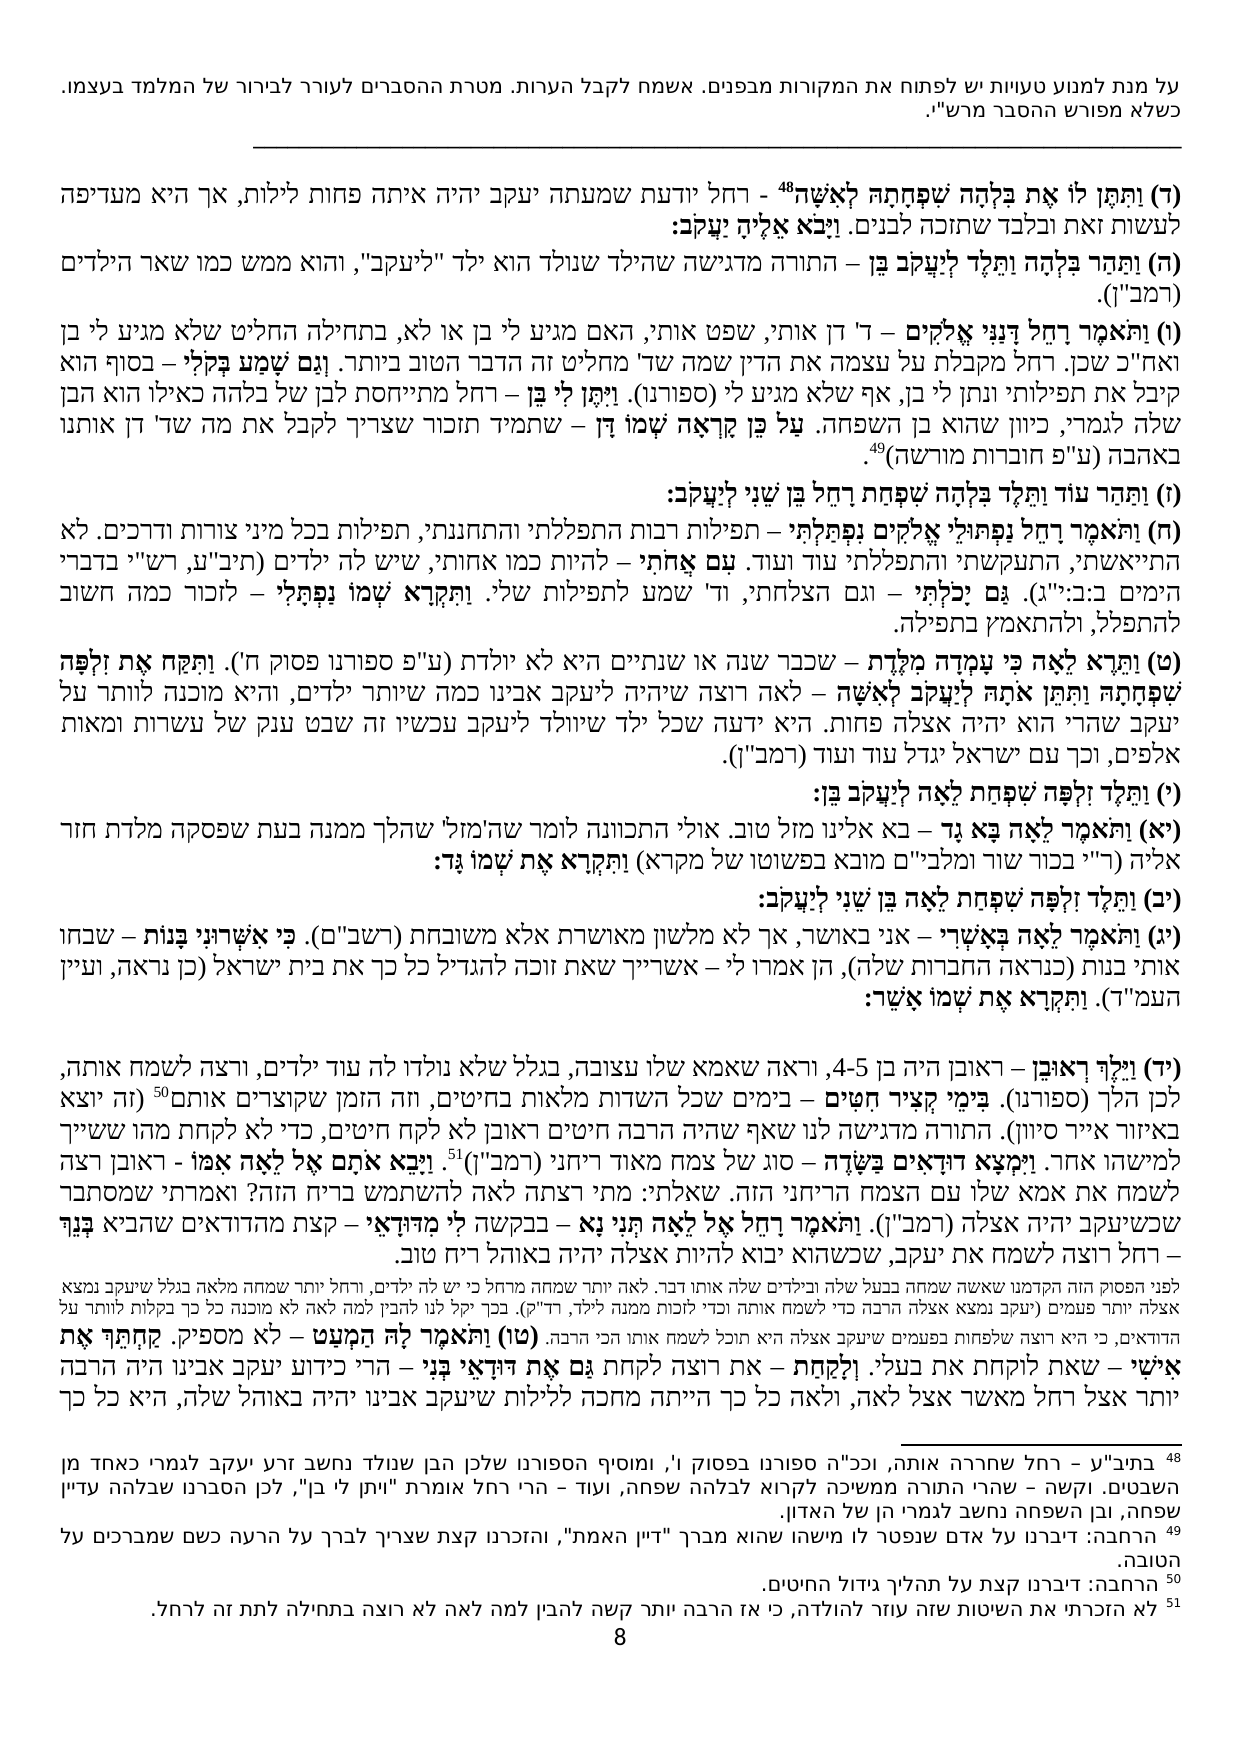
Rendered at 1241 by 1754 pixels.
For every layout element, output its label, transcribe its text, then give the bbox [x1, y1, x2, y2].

text (יד) וַיֵּלֶךְ רְאוּבֵן – ראובן היה בן 4-5, וראה שאמא שלו עצובה, בגלל שלא נולדו לה עוד ילדים, ורצה לשמח אותה, לכן הלך (ספורנו). בִּימֵי קְצִיר חִטִּים – בימים שכל השדות מלאות בחיטים, וזה הזמן שקוצרים אותם (זה יוצא באיזור אייר סיוון). התורה מדגישה לנו שאף שהיה הרבה חיטים ראובן לא לקח חיטים, כדי לא לקחת מהו ששייך למישהו אחר. וַיִּמְצָא דוּדָאִים בַּשָּׂדֶה – סוג של צמח מאוד ריחני (רמב"ן). וַיָּבֵא אֹתָם אֶל לֵאָה אִמּוֹ - ראובן רצה לשמח את אמא שלו עם הצמח הריחני הזה. שאלתי: מתי רצתה לאה להשתמש בריח הזה? ואמרתי שמסתבר שכשיעקב יהיה אצלה (רמב"ן). וַתֹּאמֶר רָחֵל אֶל לֵאָה תְּנִי נָא – בבקשה לִי מִדּוּדָאֵי – קצת מהדודאים שהביא בְּנֵךְ – רחל רוצה לשמח את יעקב, שכשהוא יבוא להיות אצלה יהיה באוהל ריח טוב. [59, 1051, 1181, 1269]
text (ז) וַתַּהַר עוֹד וַתֵּלֶד בִּלְהָה שִׁפְחַת רָחֵל בֵּן שֵׁנִי לְיַעֲקֹב: [59, 477, 1181, 508]
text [59, 1276, 1181, 1412]
text (יב) וַתֵּלֶד זִלְפָּה שִׁפְחַת לֵאָה בֵּן שֵׁנִי לְיַעֲקֹב: [59, 882, 1181, 913]
text (ח) וַתֹּאמֶר רָחֵל נַפְתּוּלֵי אֱלֹקִים נִפְתַּלְתִּי – תפילות רבות התפללתי והתחננתי, תפילות בכל מיני צורות ודרכים. לא התייאשתי, התעקשתי והתפללתי עוד ועוד. עִם אֲחֹתִי – להיות כמו אחותי, שיש לה ילדים (תיב"ע, רש"י בדברי הימים ב:ב:י"ג). גַּם יָכֹלְתִּי – וגם הצלחתי, וד' שמע לתפילות שלי. וַתִּקְרָא שְׁמוֹ נַפְתָּלִי – לזכור כמה חשוב להתפלל, ולהתאמץ בתפילה. [59, 514, 1181, 639]
text (י) וַתֵּלֶד זִלְפָּה שִׁפְחַת לֵאָה לְיַעֲקֹב בֵּן: [59, 776, 1181, 807]
text (יג) וַתֹּאמֶר לֵאָה בְּאָשְׁרִי – אני באושר, אך לא מלשון מאושרת אלא משובחת (רשב"ם). כִּי אִשְּׁרוּנִי בָּנוֹת – שבחו אותי בנות (כנראה החברות שלה), הן אמרו לי – אשרייך שאת זוכה להגדיל כל כך את בית ישראל (כן נראה, ועיין העמ"ד). וַתִּקְרָא אֶת שְׁמוֹ אָשֵׁר: [59, 919, 1181, 1013]
text (ד) וַתִּתֶּן לוֹ אֶת בִּלְהָה שִׁפְחָתָהּ לְאִשָּׁה - רחל יודעת שמעתה יעקב יהיה איתה פחות לילות, אך היא מעדיפה לעשות זאת ובלבד שתזכה לבנים. וַיָּבֹא אֵלֶיהָ יַעֲקֹב: [59, 178, 1181, 240]
text (ט) וַתֵּרֶא לֵאָה כִּי עָמְדָה מִלֶּדֶת – שכבר שנה או שנתיים היא לא יולדת (ע"פ ספורנו פסוק ח'). וַתִּקַּח אֶת זִלְפָּה שִׁפְחָתָהּ וַתִּתֵּן אֹתָהּ לְיַעֲקֹב לְאִשָּׁה – לאה רוצה שיהיה ליעקב אבינו כמה שיותר ילדים, והיא מוכנה לוותר על יעקב שהרי הוא יהיה אצלה פחות. היא ידעה שכל ילד שיוולד ליעקב עכשיו זה שבט ענק של עשרות ומאות אלפים, וכך עם ישראל יגדל עוד ועוד (רמב"ן). [59, 645, 1181, 769]
text (ה) וַתַּהַר בִּלְהָה וַתֵּלֶד לְיַעֲקֹב בֵּן – התורה מדגישה שהילד שנולד הוא ילד "ליעקב", והוא ממש כמו שאר הילדים (רמב"ן). [59, 246, 1181, 308]
text (יא) וַתֹּאמֶר לֵאָה בָּא גָד – בא אלינו מזל טוב. אולי התכוונה לומר שה'מזל' שהלך ממנה בעת שפסקה מלדת חזר אליה (ר"י בכור שור ומלבי"ם מובא בפשוטו של מקרא) וַתִּקְרָא אֶת שְׁמוֹ גָּד: [59, 813, 1181, 876]
text (ו) וַתֹּאמֶר רָחֵל דָּנַנִּי אֱלֹקִים – ד' דן אותי, שפט אותי, האם מגיע לי בן או לא, בתחילה החליט שלא מגיע לי בן ואח"כ שכן. רחל מקבלת על עצמה את הדין שמה שד' מחליט זה הדבר הטוב ביותר. וְגַם שָׁמַע בְּקֹלִי – בסוף הוא קיבל את תפילותי ונתן לי בן, אף שלא מגיע לי (ספורנו). וַיִּתֶּן לִי בֵּן – רחל מתייחסת לבן של בלהה כאילו הוא הבן שלה לגמרי, כיוון שהוא בן השפחה. עַל כֵּן קָרְאָה שְׁמוֹ דָּן – שתמיד תזכור שצריך לקבל את מה שד' דן אותנו באהבה (ע"פ חוברות מורשה). [59, 315, 1181, 471]
